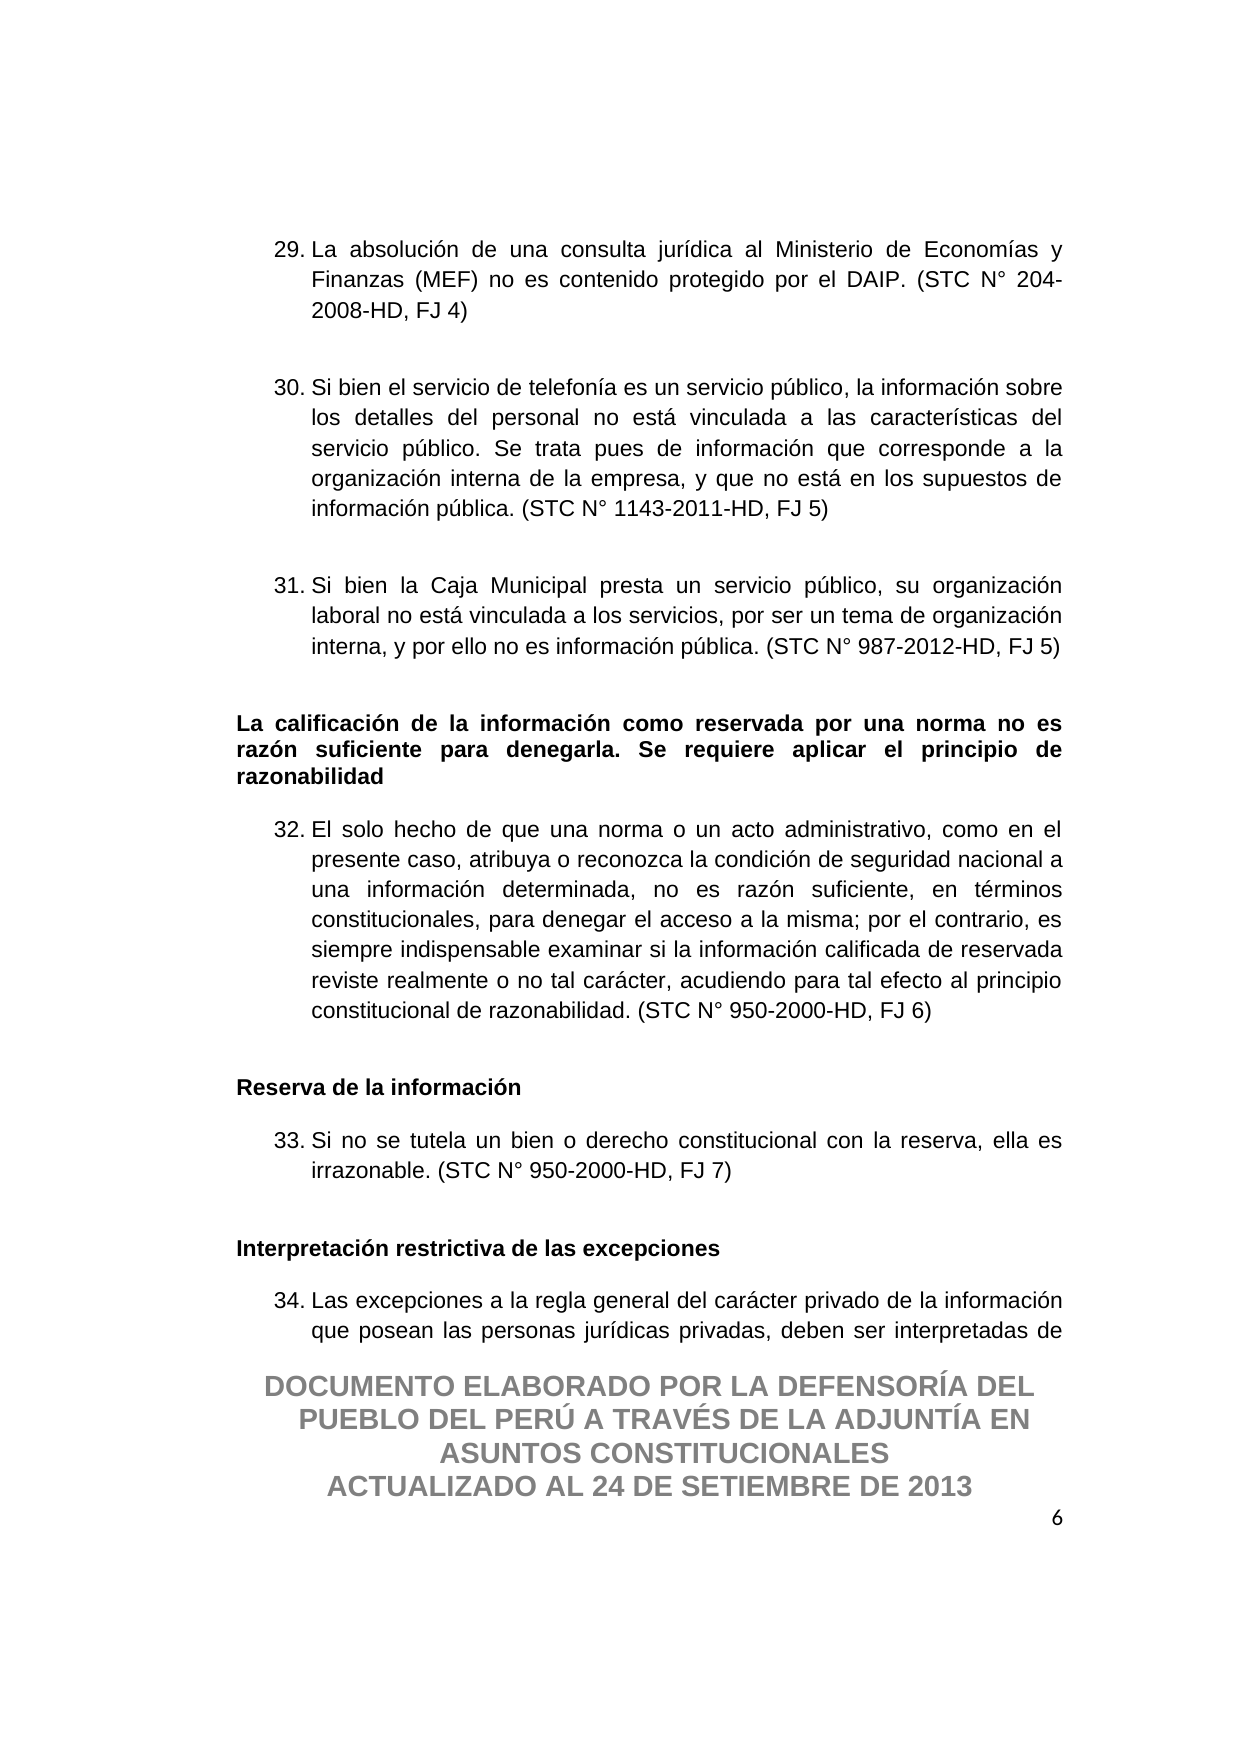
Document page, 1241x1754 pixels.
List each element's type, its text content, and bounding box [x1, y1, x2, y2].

text La calificación de la información como reservada por una norma no es razón suficiente para denegarla. Se requiere aplicar el principio de razonabilidad [236, 710, 1063, 789]
text Interpretación restrictiva de las excepciones [236, 1234, 1063, 1261]
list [274, 1287, 1063, 1344]
text Reserva de la información [236, 1074, 1063, 1101]
list Si bien la Caja Municipal presta un servicio público, su organización laboral no está vinculada a los servicios, por ser un tema de organización interna, y por ello no es información pública. (STC N° 987-2012-HD, FJ 5) [274, 572, 1063, 659]
list La absolución de una consulta jurídica al Ministerio de Economías y Finanzas (MEF) no es contenido protegido por el DAIP. (STC N° 204-2008-HD, FJ 4) [274, 236, 1063, 323]
list Si no se tutela un bien o derecho constitucional con la reserva, ella es irrazonable. (STC N° 950-2000-HD, FJ 7) [274, 1127, 1063, 1183]
list El solo hecho de que una norma o un acto administrativo, como en el presente caso, atribuya o reconozca la condición de seguridad nacional a una información determinada, no es razón suficiente, en términos constitucionales, para denegar el acceso a la misma; por el contrario, es siempre indispensable examinar si la información calificada de reservada reviste realmente o no tal carácter, acudiendo para tal efecto al principio constitucional de razonabilidad. (STC N° 950-2000-HD, FJ 6) [274, 816, 1063, 1023]
list Si bien el servicio de telefonía es un servicio público, la información sobre los detalles del personal no está vinculada a las características del servicio público. Se trata pues de información que corresponde a la organización interna de la empresa, y que no está en los supuestos de información pública. (STC N° 1143-2011-HD, FJ 5) [274, 374, 1063, 521]
